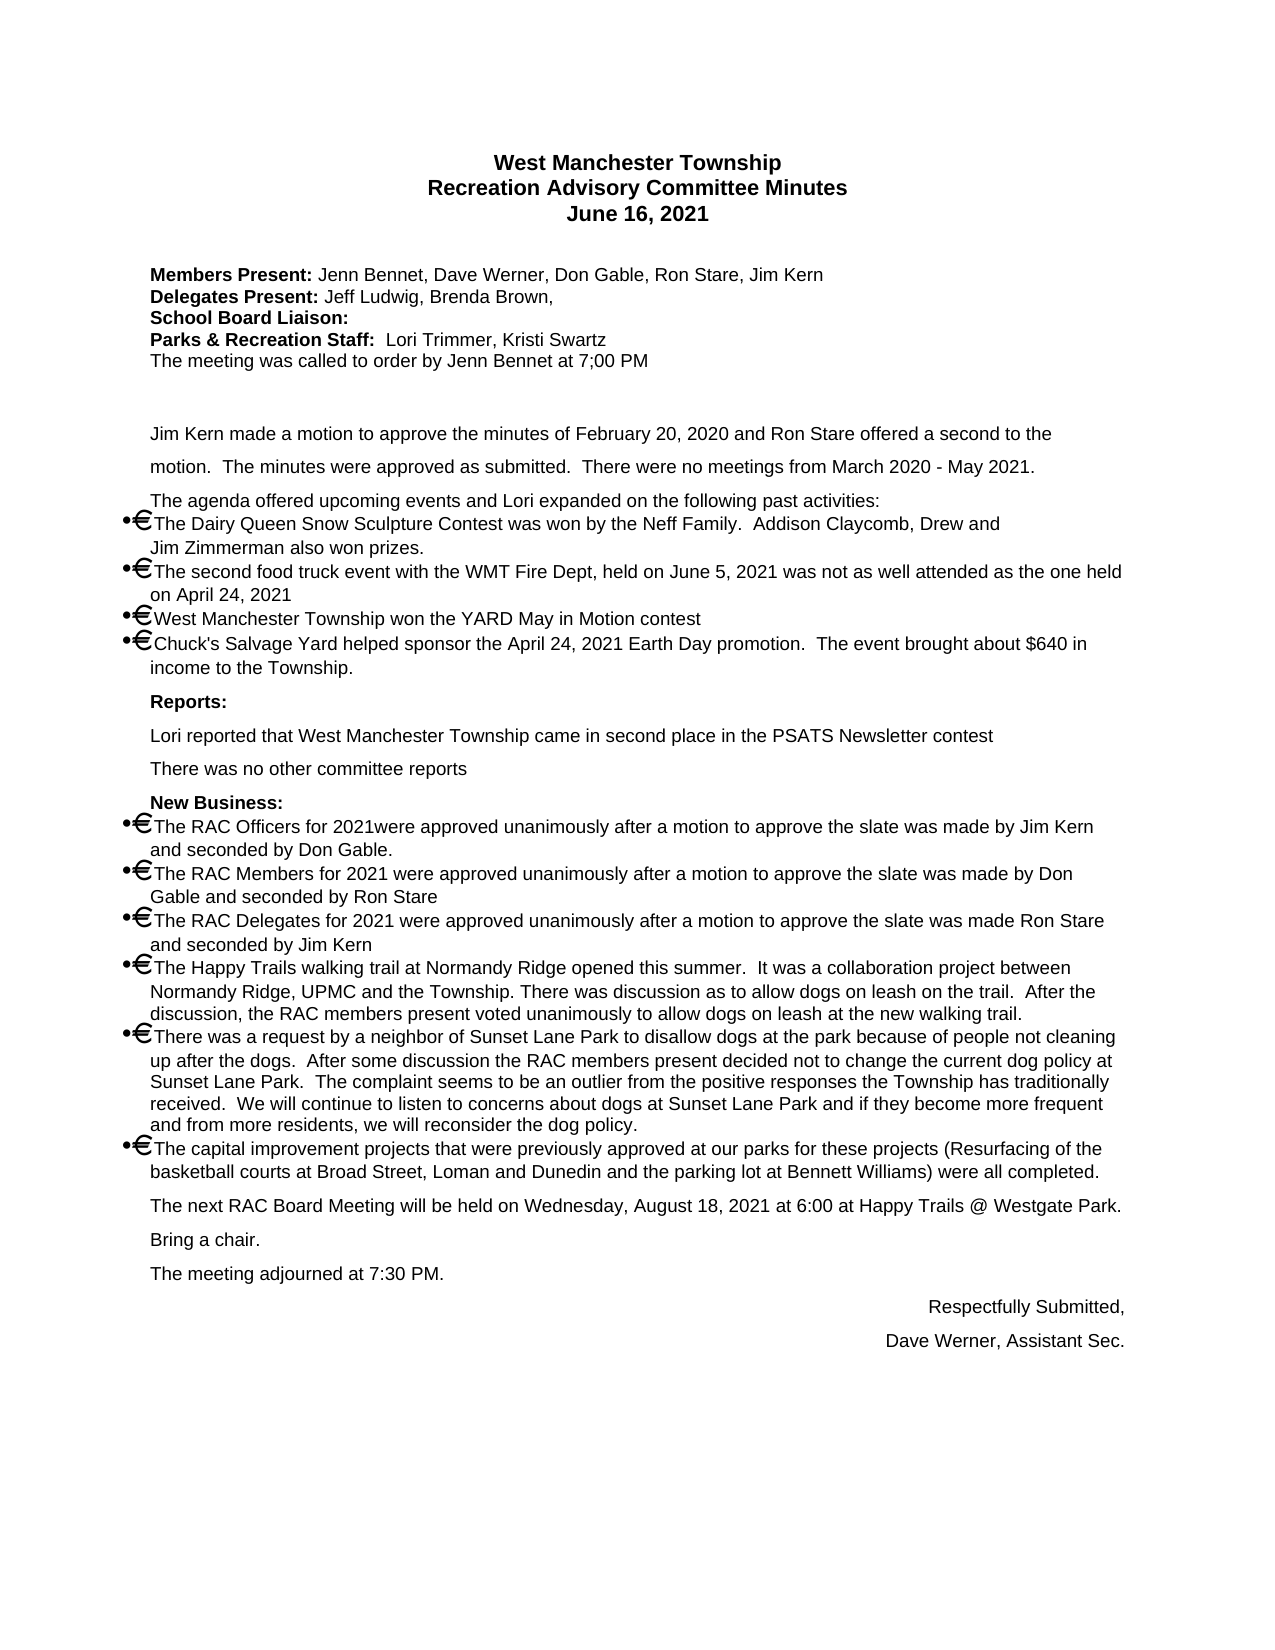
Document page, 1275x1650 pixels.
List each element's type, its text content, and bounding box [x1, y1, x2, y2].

text • The capital improvement projects that were previously approved at our parks for these projects (Resurfacing of the basketball courts at Broad Street, Loman and Dunedin and the parking lot at Bennett Williams) were all completed. [122, 1136, 1125, 1183]
text • There was a request by a neighbor of Sunset Lane Park to disallow dogs at the park because of people not cleaning up after the dogs. After some discussion the RAC members present decided not to change the current dog policy at Sunset Lane Park. The complaint seems to be an outlier from the positive responses the Township has traditionally received. We will continue to listen to concerns about dogs at Sunset Lane Park and if they become more frequent and from more residents, we will reconsider the dog policy. [122, 1024, 1125, 1136]
text The meeting adjourned at 7:30 PM. [150, 1250, 1125, 1284]
text Members Present: ​Jenn Bennet, Dave Werner, Don Gable, Ron Stare, Jim Kern [150, 264, 1125, 286]
text • West Manchester Township won the YARD May in Motion contest [122, 606, 1125, 631]
text • Chuck's Salvage Yard helped sponsor the April 24, 2021 Earth Day promotion. The event brought about $640 in income to the Township. [122, 631, 1125, 678]
text Lori reported that West Manchester Township came in second place in the PSATS Newsletter contest [150, 712, 1125, 746]
text June 16, 2021 [150, 200, 1125, 226]
text • The Happy Trails walking trail at Normandy Ridge opened this summer. It was a collaboration project between Normandy Ridge, UPMC and the Township. There was discussion as to allow dogs on leash on the trail. After the discussion, the RAC members present voted unanimously to allow dogs on leash at the new walking trail. [122, 955, 1125, 1024]
text • The RAC Delegates for 2021 were approved unanimously after a motion to approve the slate was made Ron Stare and seconded by Jim Kern [122, 908, 1125, 955]
text School Board Liaison: [150, 307, 1125, 329]
text Reports: [150, 678, 1125, 712]
text Parks & Recreation Staff: Lori Trimmer, Kristi Swartz [150, 329, 1125, 350]
text • The second food truck event with the WMT Fire Dept, held on June 5, 2021 was not as well attended as the one held on April 24, 2021 [122, 558, 1125, 606]
text Recreation Advisory Committee Minutes [150, 175, 1125, 200]
text The next RAC Board Meeting will be held on Wednesday, August 18, 2021 at 6:00 at Happy Trails @ Westgate Park. Bring a chair. [150, 1183, 1125, 1250]
text Delegates Present: Jeff Ludwig, Brenda Brown, [150, 286, 1125, 307]
text Jim Kern made a motion to approve the minutes of February 20, 2020 and Ron Stare offered a second to the motion. The minutes were approved as submitted. There were no meetings from March 2020 - May 2021. [150, 410, 1125, 478]
text West Manchester Township [150, 150, 1125, 175]
text • The RAC Members for 2021 were approved unanimously after a motion to approve the slate was made by Don Gable and seconded by Ron Stare [122, 861, 1125, 908]
text New Business: [150, 780, 1125, 813]
text Respectfully Submitted, [150, 1284, 1125, 1318]
text Dave Werner, Assistant Sec. [150, 1318, 1125, 1352]
text The agenda offered upcoming events and Lori expanded on the following past activities: [150, 478, 1125, 511]
text The meeting was called to order by Jenn Bennet at 7;00 PM [150, 350, 1125, 372]
text • The RAC Officers for 2021were approved unanimously after a motion to approve the slate was made by Jim Kern and seconded by Don Gable. [122, 813, 1125, 861]
text • The Dairy Queen Snow Sculpture Contest was won by the Neff Family. Addison Claycomb, Drew and Jim Zimmerman also won prizes. [122, 511, 1125, 558]
text There was no other committee reports [150, 746, 1125, 780]
